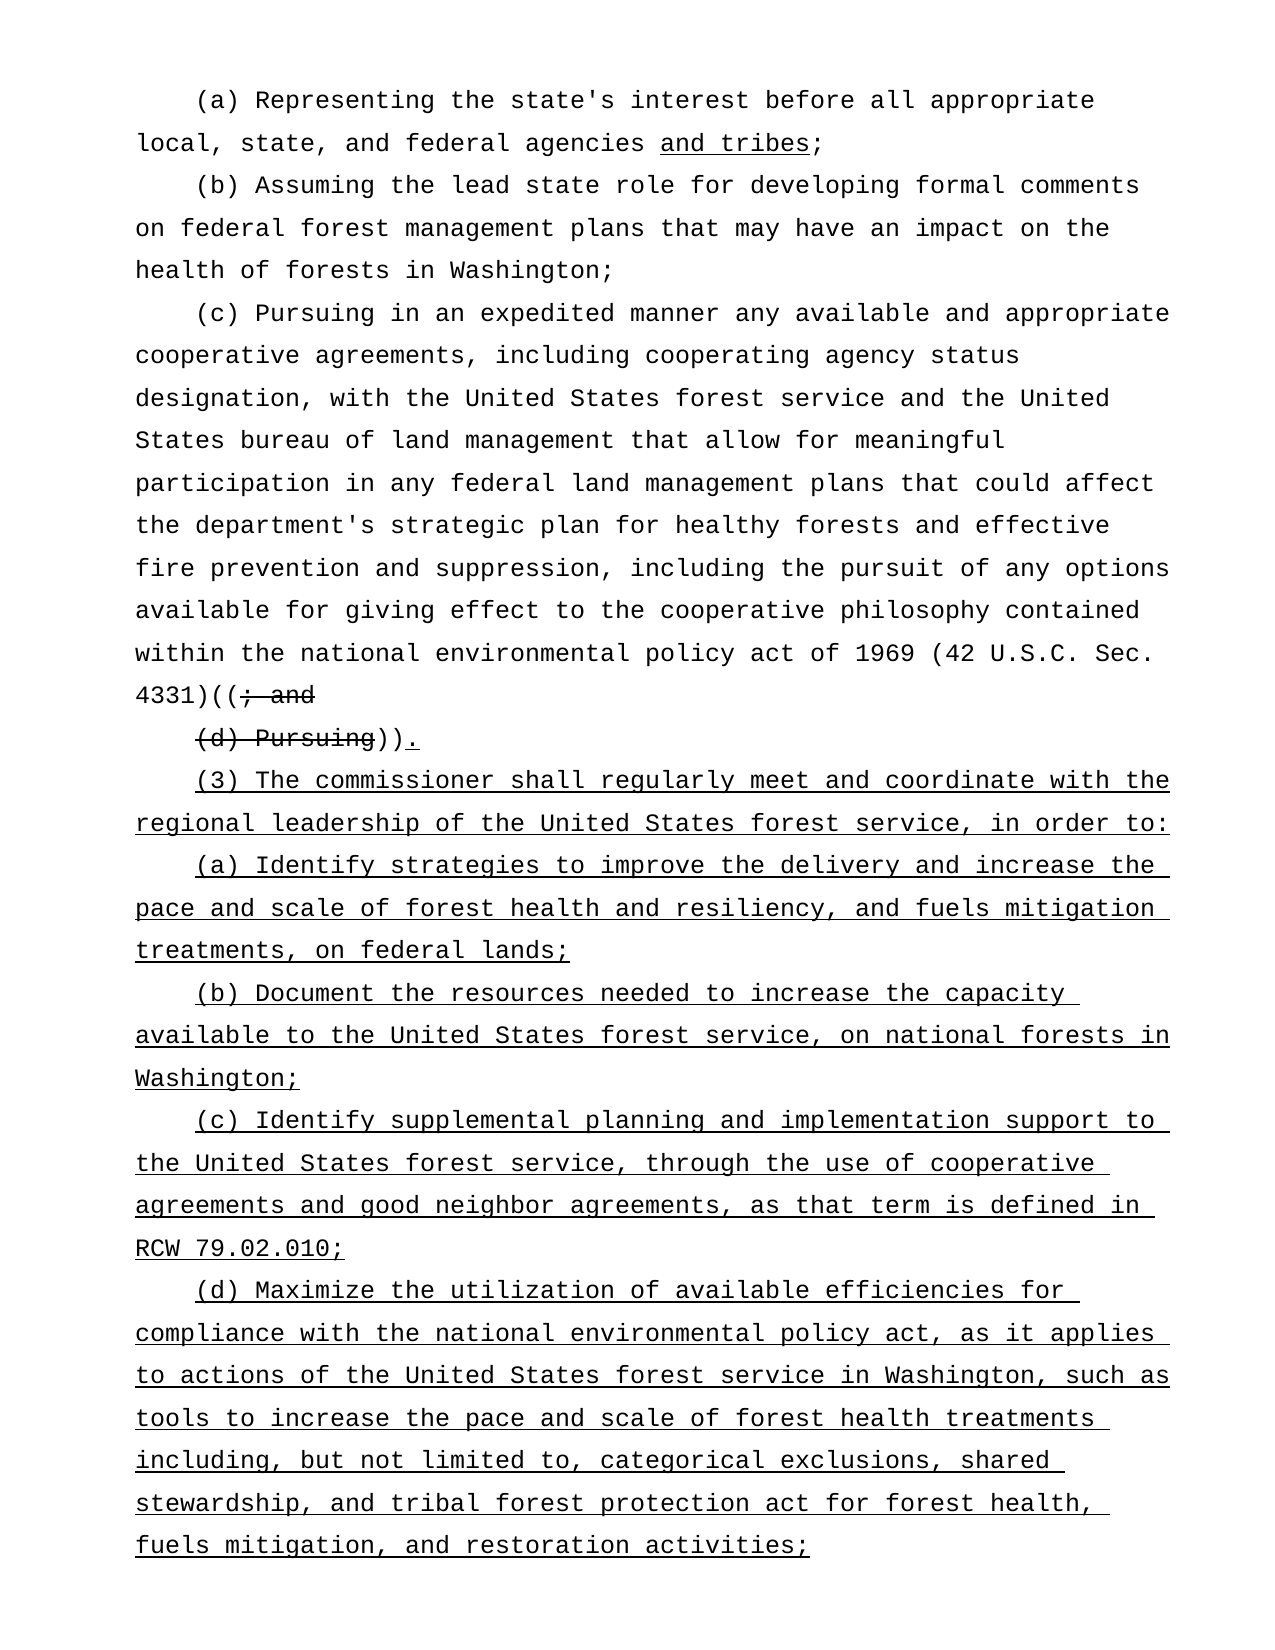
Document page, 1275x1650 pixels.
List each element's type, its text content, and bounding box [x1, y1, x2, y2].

text (d) Maximize the utilization of available efficiencies for compliance with the national environmental policy act, as it applies to actions of the United States forest service in Washington, such as tools to increase the pace and scale of forest health treatments including, but not limited to, categorical exclusions, shared stewardship, and tribal forest protection act for forest health, fuels mitigation, and restoration activities; [135, 1345, 1170, 1386]
text (d) Pursuing)). [135, 712, 1170, 755]
text (b) Document the resources needed to increase the capacity available to the United States forest service, on national forests in Washington; [135, 967, 1170, 1046]
text (3) The commissioner shall regularly meet and coordinate with the regional leadership of the United States forest service, in order to: [135, 755, 1170, 834]
text (c) Identify supplemental planning and implementation support to the United States forest service, through the use of cooperative agreements and good neighbor agreements, as that term is defined in RCW 79.02.010; [135, 1095, 1170, 1265]
text (a) Representing the state's interest before all appropriate local, state, and federal agencies and tribes; [135, 75, 1170, 160]
text (d) Maximize the utilization of available efficiencies for compliance with the national environmental policy act, as it applies to actions of the United States forest service in Washington, such as tools to increase the pace and scale of forest health treatments including, but not limited to, categorical exclusions, shared stewardship, and tribal forest protection act for forest health, fuels mitigation, and restoration activities; [135, 1265, 1170, 1344]
text (a) Identify strategies to improve the delivery and increase the pace and scale of forest health and resiliency, and fuels mitigation treatments, on federal lands; [135, 920, 1170, 967]
text (a) Identify strategies to improve the delivery and increase the pace and scale of forest health and resiliency, and fuels mitigation treatments, on federal lands; [135, 840, 1170, 919]
text (b) Document the resources needed to increase the capacity available to the United States forest service, on national forests in Washington; [135, 1048, 1170, 1095]
text (c) Pursuing in an expedited manner any available and appropriate cooperative agreements, including cooperating agency status designation, with the United States forest service and the United States bureau of land management that allow for meaningful participation in any federal land management plans that could affect the department's strategic plan for healthy forests and effective fire prevention and suppression, including the pursuit of any options available for giving effect to the cooperative philosophy contained within the national environmental policy act of 1969 (42 U.S.C. Sec. 4331)((; and [135, 287, 1170, 712]
text (d) Maximize the utilization of available efficiencies for compliance with the national environmental policy act, as it applies to actions of the United States forest service in Washington, such as tools to increase the pace and scale of forest health treatments including, but not limited to, categorical exclusions, shared stewardship, and tribal forest protection act for forest health, fuels mitigation, and restoration activities; [135, 1388, 1170, 1562]
text (b) Assuming the lead state role for developing formal comments on federal forest management plans that may have an impact on the health of forests in Washington; [135, 160, 1170, 287]
